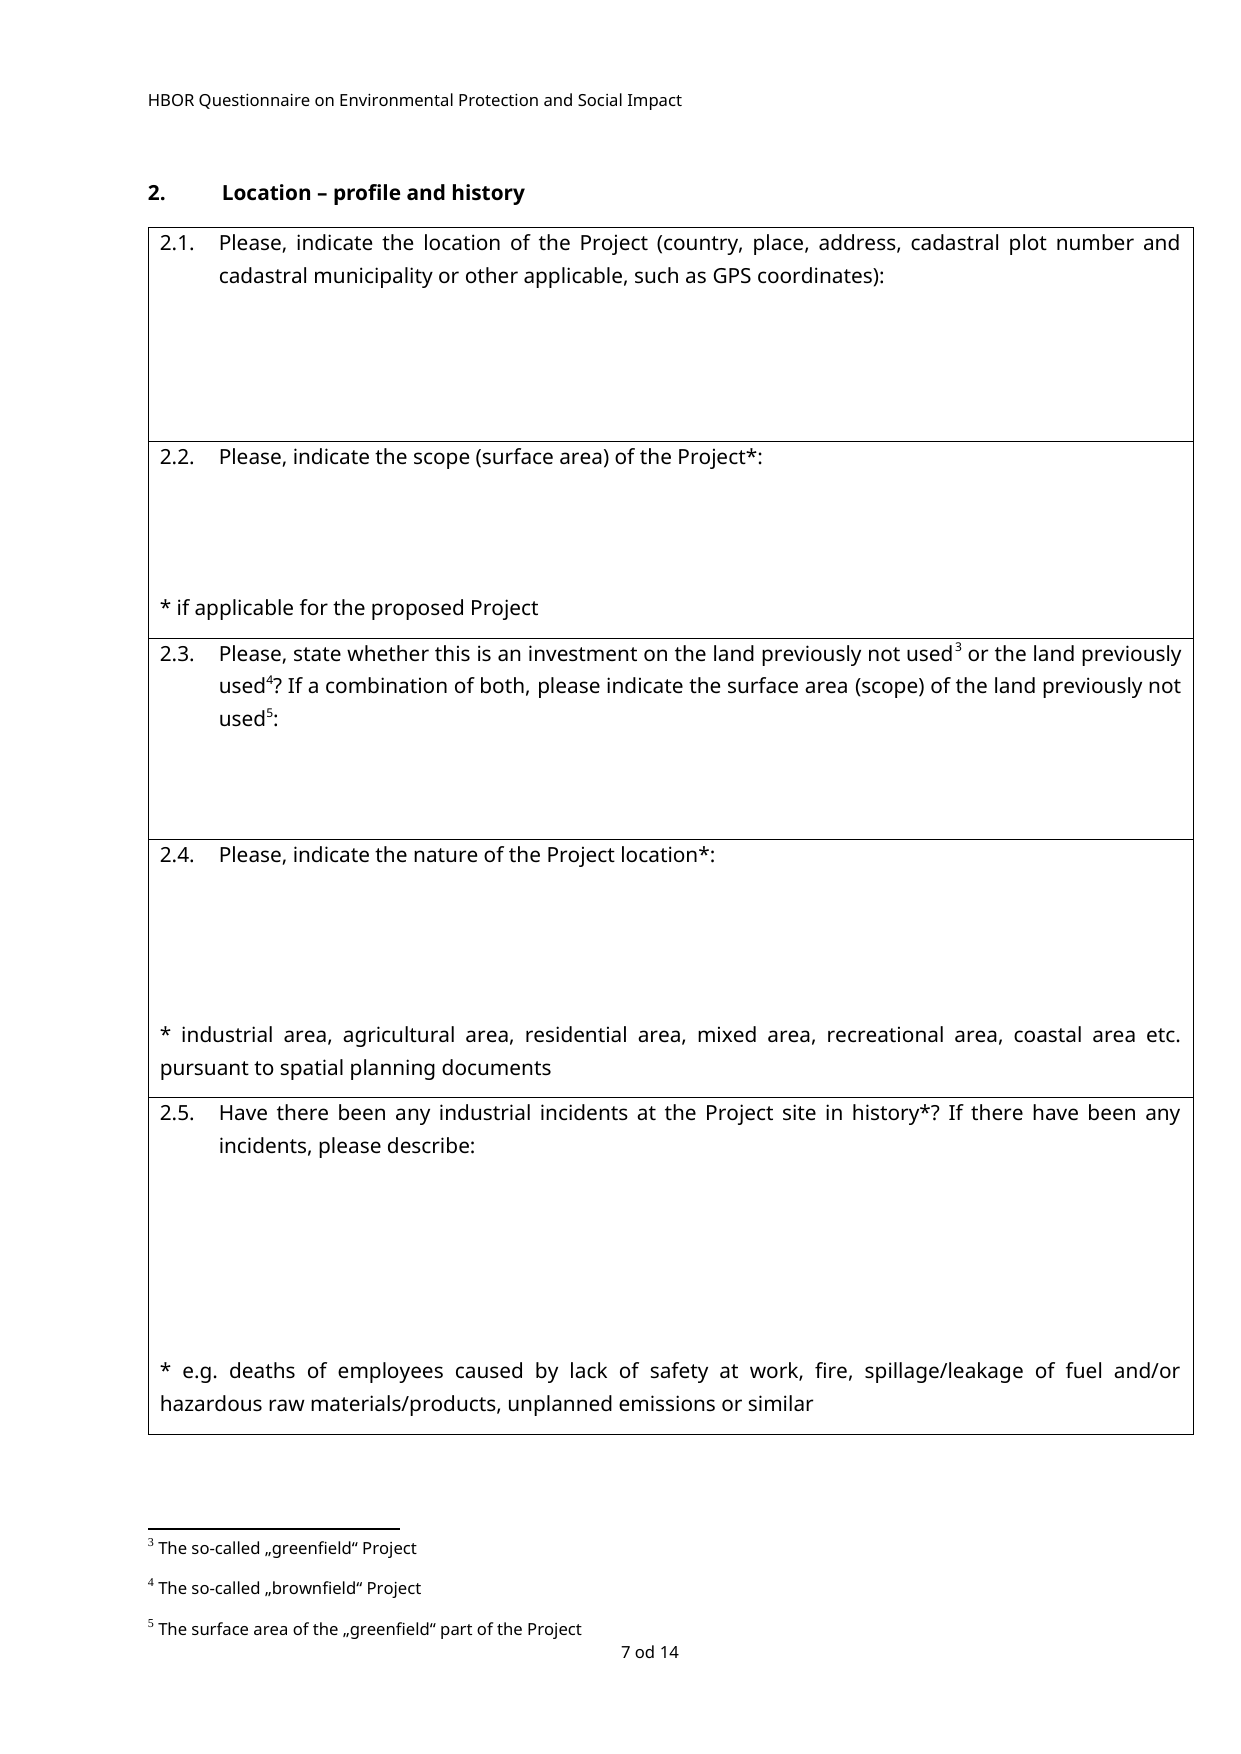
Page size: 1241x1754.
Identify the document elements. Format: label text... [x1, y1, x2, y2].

table_cell Please, state whether this is an investment on the land previously not used or the land previously used? If a combination of both, please indicate the surface area (scope) of the land previously not used: [149, 639, 1193, 839]
table_header Please, indicate the location of the Project (country, place, address, cadastral plot number and cadastral municipality or other applicable, such as GPS coordinates): [149, 228, 1193, 441]
table_cell Have there been any industrial incidents at the Project site in history*? If there have been any incidents, please describe: * e.g. deaths of employees caused by lack of safety at work, fire, spillage/leakage of fuel and/or hazardous raw materials/products, unplanned emissions or similar [149, 1098, 1193, 1433]
table_cell Please, indicate the scope (surface area) of the Project*: * if applicable for the proposed Project [149, 442, 1193, 638]
subtitle Location – profile and history [148, 178, 1152, 207]
table_cell Please, indicate the nature of the Project location*: * industrial area, agricultural area, residential area, mixed area, recreational area, coastal area etc. pursuant to spatial planning documents [149, 840, 1193, 1097]
